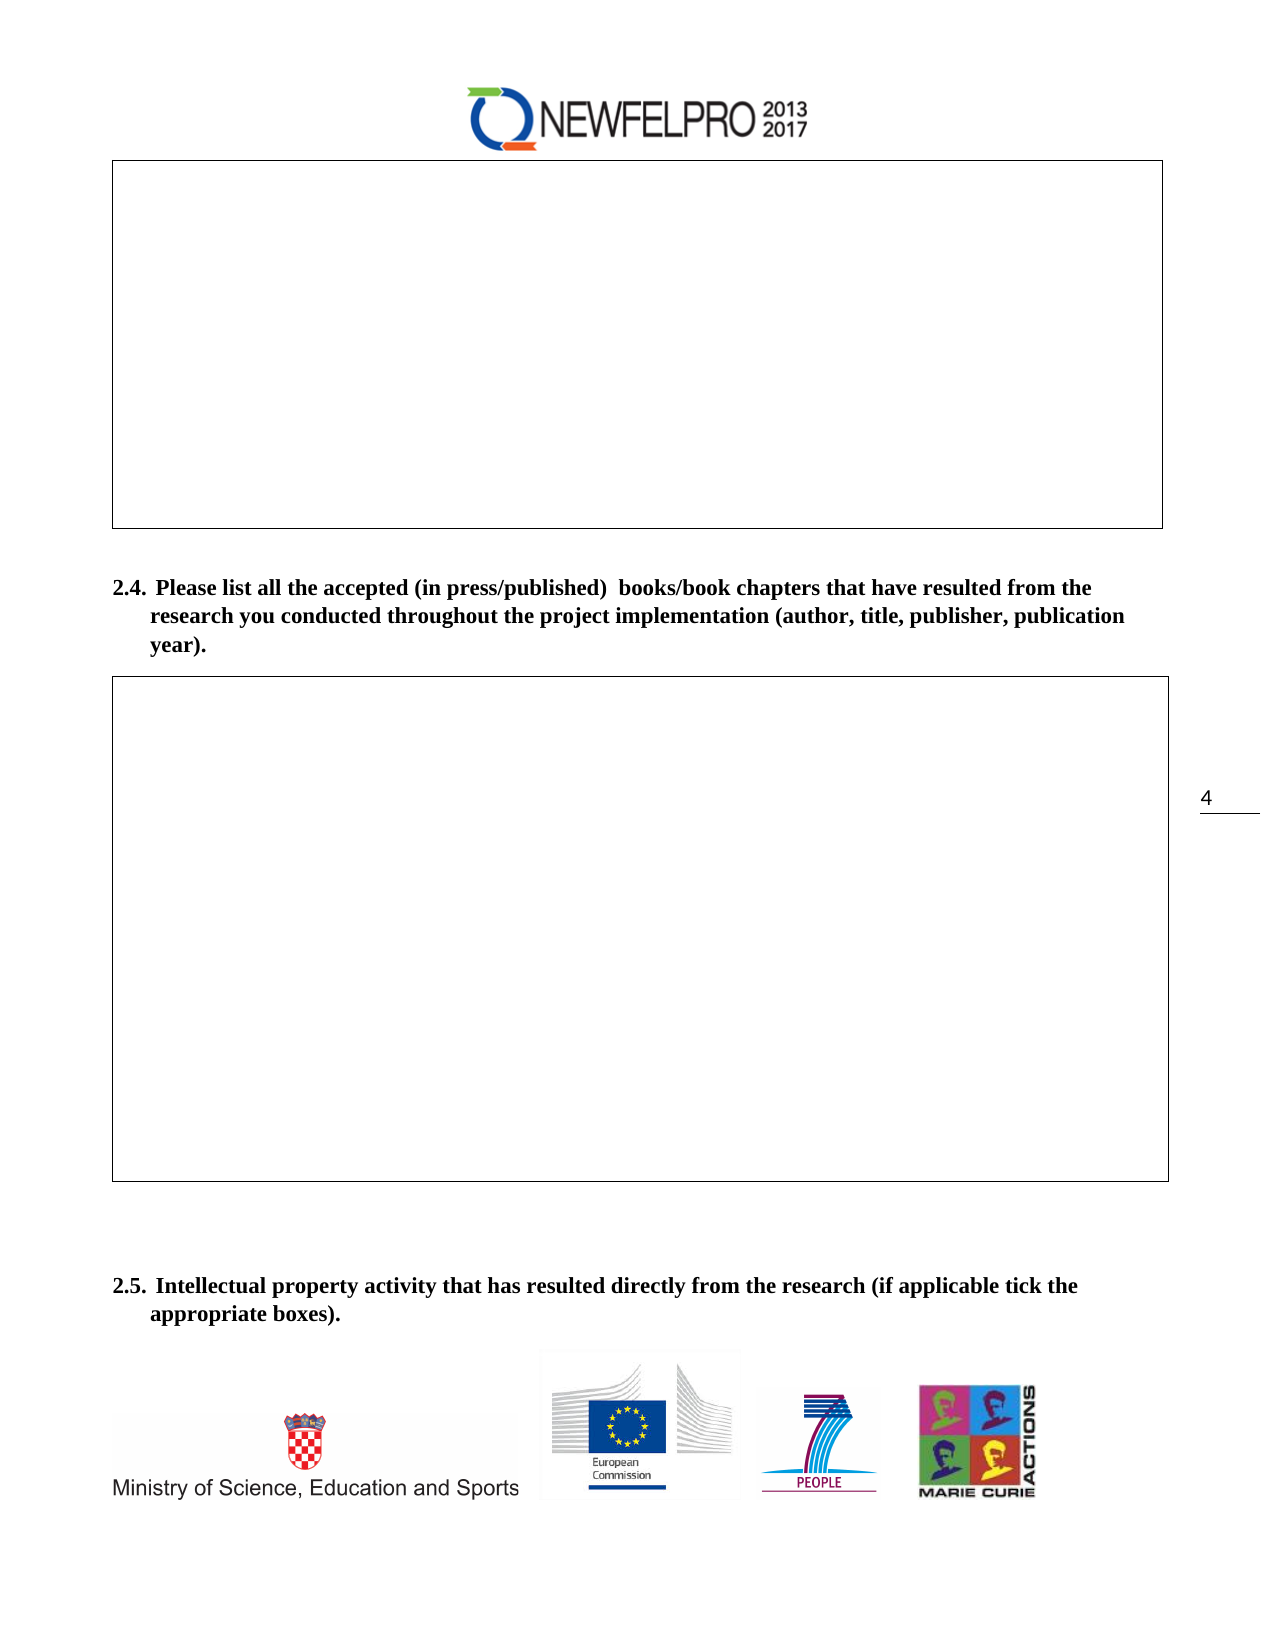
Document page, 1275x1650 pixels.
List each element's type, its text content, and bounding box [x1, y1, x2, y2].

table_header [113, 677, 1168, 1181]
list Please list all the accepted (in press/published) books/book chapters that have resulted from the research you conducted throughout the project implementation (author, title, publisher, publication year). [112, 574, 1163, 657]
picture [539, 1349, 741, 1500]
picture [452, 73, 823, 160]
picture [112, 1413, 519, 1500]
table_header [113, 161, 1162, 528]
picture [756, 1387, 882, 1500]
list Intellectual property activity that has resulted directly from the research (if applicable tick the appropriate boxes). [112, 1272, 1163, 1327]
picture [917, 1384, 1038, 1500]
